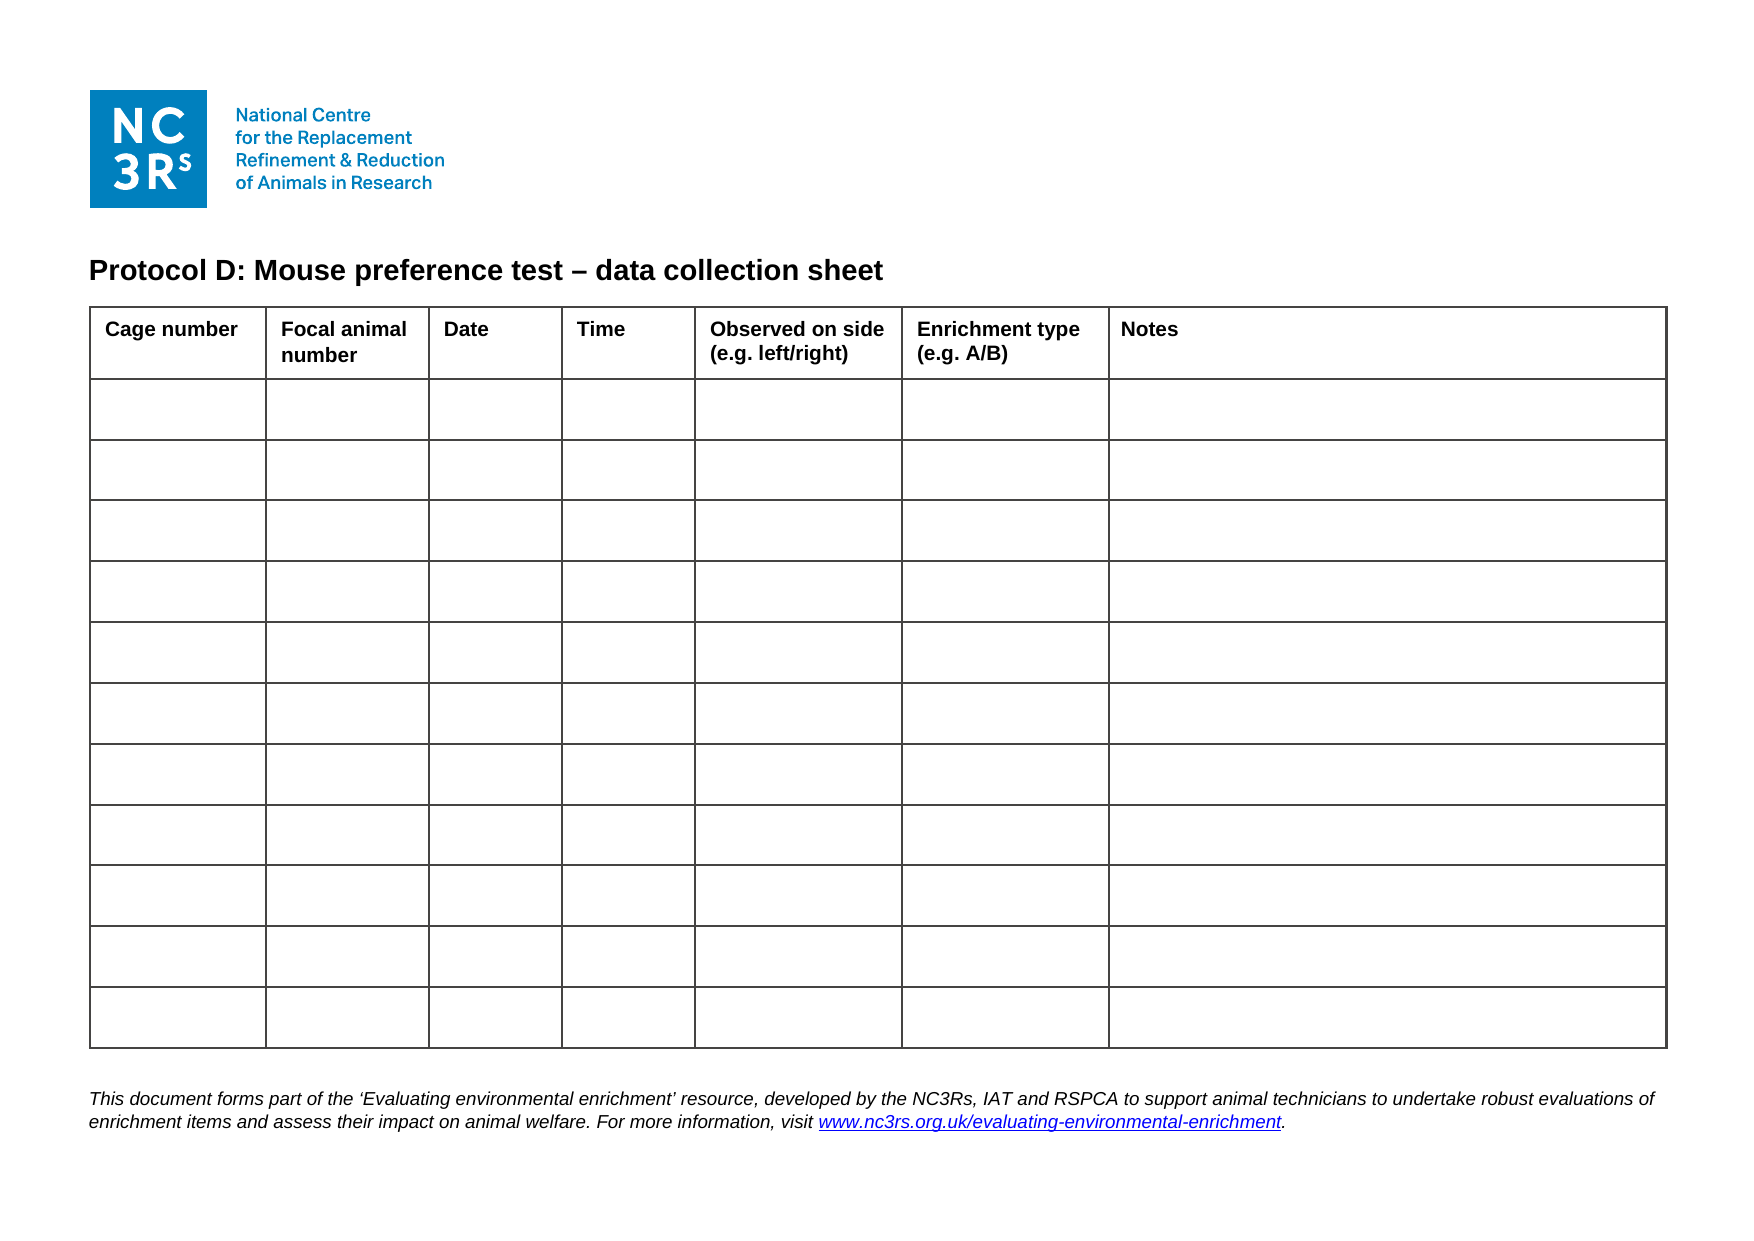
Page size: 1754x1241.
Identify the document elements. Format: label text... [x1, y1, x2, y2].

table_cell [903, 866, 1108, 925]
table_cell [267, 623, 428, 682]
table_cell [267, 441, 428, 499]
table_cell [696, 380, 901, 438]
table_cell [903, 380, 1108, 438]
table_cell [267, 988, 428, 1047]
table_cell [903, 745, 1108, 803]
table_cell [563, 988, 694, 1047]
table_cell [696, 623, 901, 682]
table_header Date [430, 308, 561, 378]
table_cell [91, 988, 265, 1047]
table_cell [91, 501, 265, 560]
table_cell [563, 623, 694, 682]
table_cell [91, 745, 265, 803]
table_cell [91, 562, 265, 621]
table_cell [1110, 380, 1665, 438]
table_cell [430, 441, 561, 499]
table_cell [1110, 441, 1665, 499]
table_cell [1110, 745, 1665, 803]
table_cell [563, 866, 694, 925]
table_cell [267, 745, 428, 803]
table_cell [267, 501, 428, 560]
table_cell [430, 866, 561, 925]
table_cell [1110, 623, 1665, 682]
table_cell [696, 441, 901, 499]
table_cell [91, 623, 265, 682]
table_cell [430, 623, 561, 682]
table_cell [91, 927, 265, 986]
table_cell [1110, 501, 1665, 560]
table_cell [91, 866, 265, 925]
table_cell [563, 684, 694, 743]
table_cell [267, 380, 428, 438]
table_cell [91, 380, 265, 438]
table_cell [696, 501, 901, 560]
table_cell [1110, 927, 1665, 986]
table_cell [903, 441, 1108, 499]
table_cell [903, 623, 1108, 682]
table_cell [563, 380, 694, 438]
table_cell [903, 501, 1108, 560]
table_cell [563, 501, 694, 560]
table_cell [430, 806, 561, 864]
table_header Observed on side (e.g. left/right) [696, 308, 901, 378]
table_header Notes [1110, 308, 1665, 378]
table_cell [903, 562, 1108, 621]
table_cell [430, 745, 561, 803]
table_cell [267, 866, 428, 925]
table_cell [430, 380, 561, 438]
table_cell [563, 745, 694, 803]
table_cell [563, 441, 694, 499]
table_cell [696, 684, 901, 743]
table_cell [903, 927, 1108, 986]
table_header Cage number [91, 308, 265, 378]
table_cell [696, 866, 901, 925]
table_cell [696, 927, 901, 986]
table_cell [1110, 806, 1665, 864]
table_cell [91, 806, 265, 864]
subtitle Protocol D: Mouse preference test – data collection sheet [89, 253, 1665, 287]
table_cell [1110, 988, 1665, 1047]
table_cell [696, 988, 901, 1047]
table_cell [267, 684, 428, 743]
table_cell [267, 927, 428, 986]
table_cell [430, 684, 561, 743]
table_header Focal animal number [267, 308, 428, 378]
table_header Enrichment type (e.g. A/B) [903, 308, 1108, 378]
table_cell [903, 684, 1108, 743]
table_cell [1110, 562, 1665, 621]
table_cell [91, 684, 265, 743]
table_cell [563, 562, 694, 621]
table_cell [1110, 684, 1665, 743]
table_header Time [563, 308, 694, 378]
table_cell [563, 927, 694, 986]
table_cell [267, 806, 428, 864]
table_cell [91, 441, 265, 499]
table_cell [696, 745, 901, 803]
table_cell [563, 806, 694, 864]
table_cell [903, 806, 1108, 864]
table_cell [430, 988, 561, 1047]
table_cell [430, 927, 561, 986]
table_cell [1110, 866, 1665, 925]
table_cell [267, 562, 428, 621]
table_cell [696, 562, 901, 621]
table_cell [696, 806, 901, 864]
table_cell [903, 988, 1108, 1047]
table_cell [430, 501, 561, 560]
table_cell [430, 562, 561, 621]
